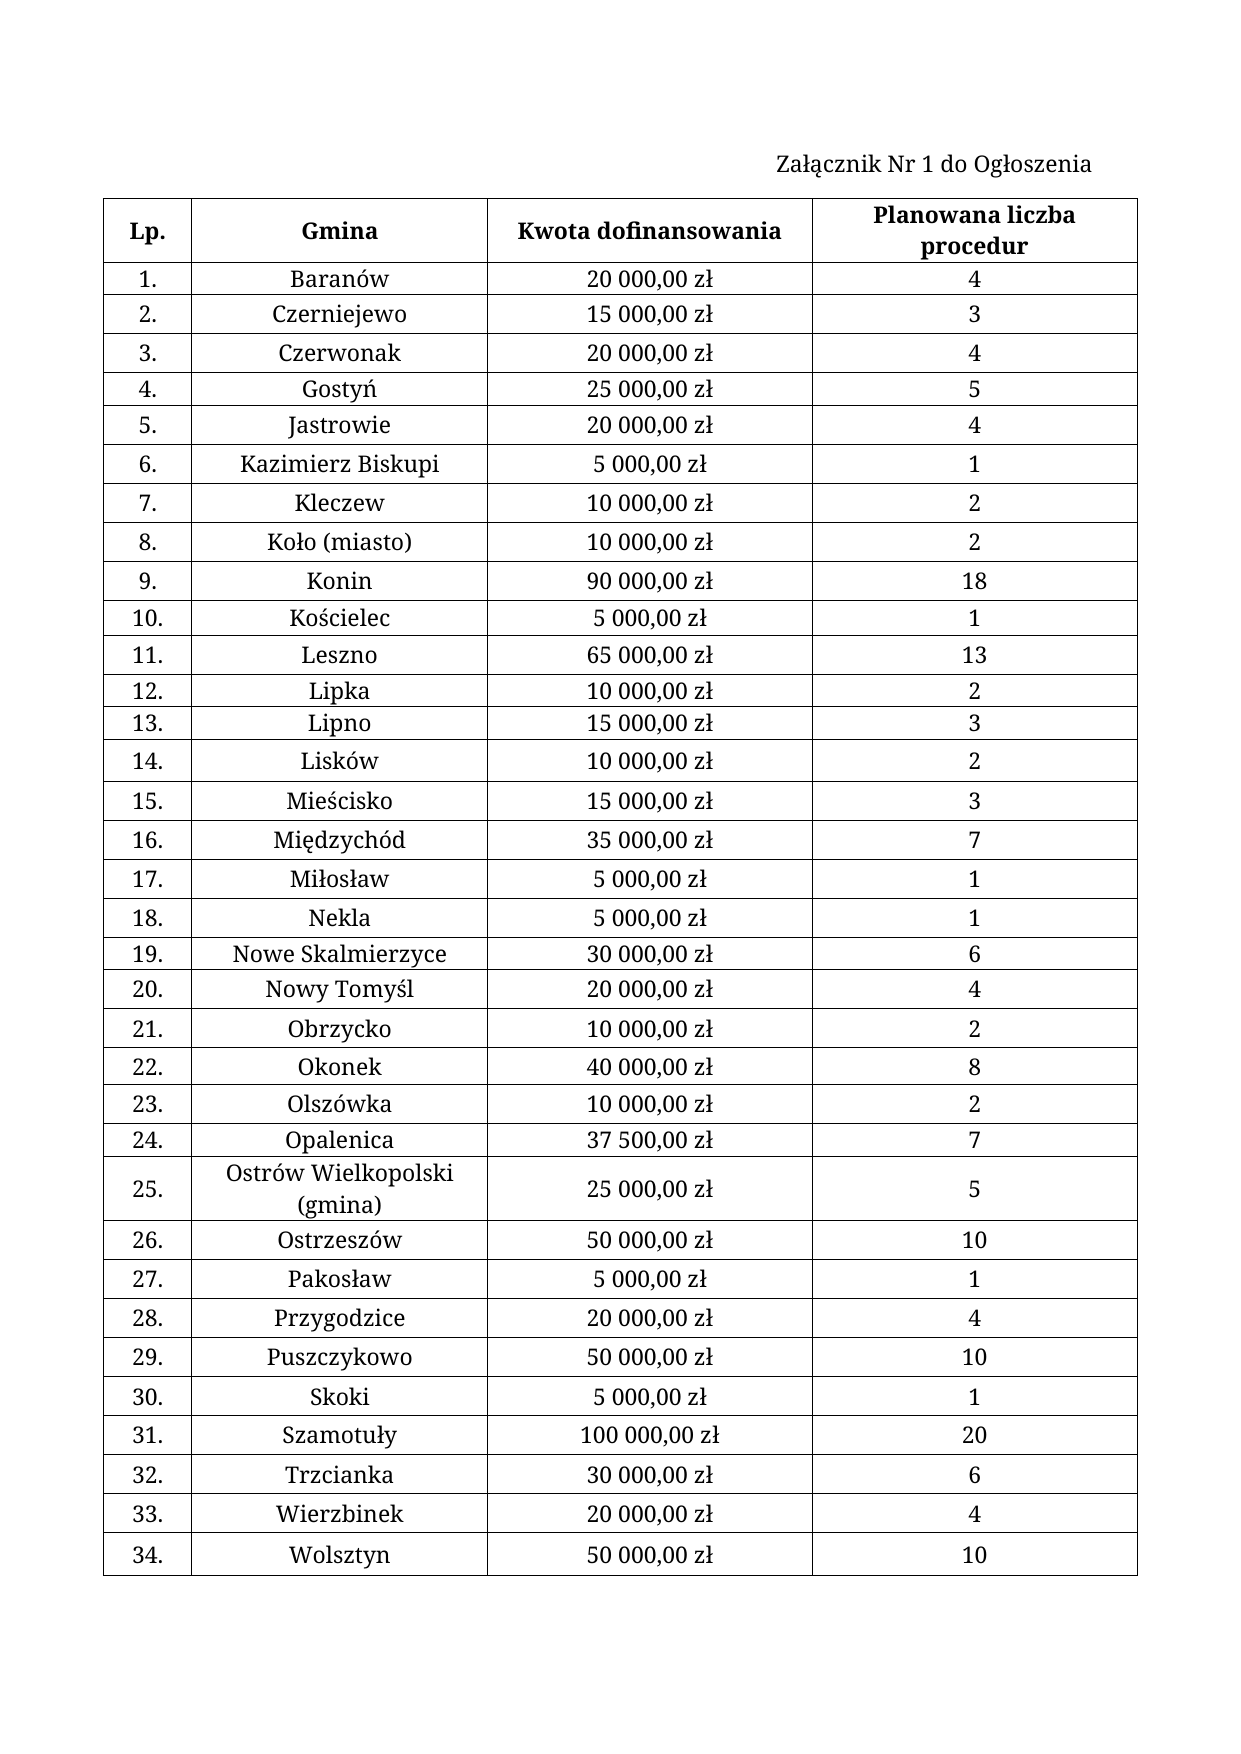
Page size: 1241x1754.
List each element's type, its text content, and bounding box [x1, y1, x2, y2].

table_cell 20 000,00 zł [488, 406, 812, 444]
table_cell 30 000,00 zł [488, 1455, 812, 1493]
table_cell 50 000,00 zł [488, 1533, 812, 1575]
table_cell 20 000,00 zł [488, 334, 812, 372]
table_cell Wolsztyn [192, 1533, 487, 1575]
table_cell 2 [813, 675, 1137, 706]
table_cell Kleczew [192, 484, 487, 522]
table_cell 90 000,00 zł [488, 562, 812, 600]
table_cell 15 000,00 zł [488, 782, 812, 819]
table_cell 10 000,00 zł [488, 523, 812, 561]
table_cell 4 [813, 334, 1137, 372]
table_cell Wierzbinek [192, 1494, 487, 1532]
table_cell 6 [813, 1455, 1137, 1493]
table_header Planowana liczba procedur [813, 199, 1137, 262]
table_cell 25 000,00 zł [488, 1157, 812, 1220]
table_cell Przygodzice [192, 1299, 487, 1337]
table_header Kwota dofinansowania [488, 199, 812, 262]
table_cell Ostrzeszów [192, 1221, 487, 1259]
table_cell 5. [104, 406, 191, 444]
table_cell 4. [104, 373, 191, 405]
table_cell 17. [104, 860, 191, 898]
table_cell 15 000,00 zł [488, 707, 812, 739]
table_cell 50 000,00 zł [488, 1338, 812, 1376]
table_cell 13 [813, 636, 1137, 674]
table_cell 1 [813, 860, 1137, 898]
table_cell 1 [813, 445, 1137, 483]
table_cell 16. [104, 821, 191, 859]
table_cell 26. [104, 1221, 191, 1259]
table_cell 4 [813, 970, 1137, 1008]
table_cell Olszówka [192, 1085, 487, 1123]
table_cell 5 000,00 zł [488, 899, 812, 937]
table_cell 18 [813, 562, 1137, 600]
table_cell 1 [813, 1260, 1137, 1298]
table_cell 6 [813, 938, 1137, 969]
table_cell 20 000,00 zł [488, 1299, 812, 1337]
table_cell 1 [813, 1377, 1137, 1415]
table_cell Gostyń [192, 373, 487, 405]
table_cell 20 [813, 1416, 1137, 1454]
table_cell 1 [813, 601, 1137, 634]
table_cell 37 500,00 zł [488, 1124, 812, 1156]
table_cell 18. [104, 899, 191, 937]
table_cell 14. [104, 740, 191, 781]
table_cell Ostrów Wielkopolski (gmina) [192, 1157, 487, 1220]
table_cell 10 000,00 zł [488, 1009, 812, 1047]
table_cell 3 [813, 295, 1137, 333]
table_cell Mieścisko [192, 782, 487, 819]
table_cell 10 000,00 zł [488, 675, 812, 706]
table_cell 8. [104, 523, 191, 561]
table_cell Obrzycko [192, 1009, 487, 1047]
table_cell Czerniejewo [192, 295, 487, 333]
table_cell 10 000,00 zł [488, 740, 812, 781]
table_cell Baranów [192, 263, 487, 294]
table_cell 10 [813, 1221, 1137, 1259]
table_cell 3 [813, 707, 1137, 739]
table_cell 4 [813, 406, 1137, 444]
table_cell 32. [104, 1455, 191, 1493]
table_cell 9. [104, 562, 191, 600]
table_cell 8 [813, 1048, 1137, 1084]
table_cell 27. [104, 1260, 191, 1298]
table_cell 6. [104, 445, 191, 483]
table_cell Trzcianka [192, 1455, 487, 1493]
table_cell 15 000,00 zł [488, 295, 812, 333]
table_cell 7 [813, 821, 1137, 859]
table_cell 2 [813, 523, 1137, 561]
table_cell 20. [104, 970, 191, 1008]
table_cell 30 000,00 zł [488, 938, 812, 969]
table_cell 3 [813, 782, 1137, 819]
table_cell 34. [104, 1533, 191, 1575]
table_cell 7. [104, 484, 191, 522]
table_cell Puszczykowo [192, 1338, 487, 1376]
table_cell 10 000,00 zł [488, 1085, 812, 1123]
table_cell 2 [813, 740, 1137, 781]
table_cell 10 [813, 1338, 1137, 1376]
table_cell 5 [813, 1157, 1137, 1220]
table_cell 25 000,00 zł [488, 373, 812, 405]
table_cell 25. [104, 1157, 191, 1220]
table_cell 5 000,00 zł [488, 601, 812, 634]
table_cell 2 [813, 1085, 1137, 1123]
table_cell 24. [104, 1124, 191, 1156]
table_cell 23. [104, 1085, 191, 1123]
table_cell 2. [104, 295, 191, 333]
table_cell 7 [813, 1124, 1137, 1156]
table_cell 13. [104, 707, 191, 739]
table_cell 35 000,00 zł [488, 821, 812, 859]
table_cell Nekla [192, 899, 487, 937]
table_cell 19. [104, 938, 191, 969]
table_cell 2 [813, 484, 1137, 522]
table_cell 15. [104, 782, 191, 819]
table_cell Nowe Skalmierzyce [192, 938, 487, 969]
table_cell 21. [104, 1009, 191, 1047]
table_cell Kazimierz Biskupi [192, 445, 487, 483]
table_cell 4 [813, 263, 1137, 294]
table_cell Opalenica [192, 1124, 487, 1156]
table_cell Szamotuły [192, 1416, 487, 1454]
table_cell 29. [104, 1338, 191, 1376]
table_cell 11. [104, 636, 191, 674]
table_cell Pakosław [192, 1260, 487, 1298]
table_cell 1 [813, 899, 1137, 937]
table_cell 5 000,00 zł [488, 445, 812, 483]
table_header Gmina [192, 199, 487, 262]
table_cell 10 [813, 1533, 1137, 1575]
table_cell 30. [104, 1377, 191, 1415]
table_cell 10 000,00 zł [488, 484, 812, 522]
table_cell 5 [813, 373, 1137, 405]
table_cell Leszno [192, 636, 487, 674]
table_cell 5 000,00 zł [488, 1377, 812, 1415]
table_header Lp. [104, 199, 191, 262]
table_cell 40 000,00 zł [488, 1048, 812, 1084]
table_cell 4 [813, 1494, 1137, 1532]
table_cell 65 000,00 zł [488, 636, 812, 674]
table_cell 1. [104, 263, 191, 294]
table_cell Okonek [192, 1048, 487, 1084]
table_cell 20 000,00 zł [488, 970, 812, 1008]
table_cell Miłosław [192, 860, 487, 898]
table_cell 4 [813, 1299, 1137, 1337]
table_cell Lipka [192, 675, 487, 706]
table_cell Nowy Tomyśl [192, 970, 487, 1008]
table_cell 33. [104, 1494, 191, 1532]
text Załącznik Nr 1 do Ogłoszenia [148, 148, 1093, 179]
table_cell 50 000,00 zł [488, 1221, 812, 1259]
table_cell Czerwonak [192, 334, 487, 372]
table_cell Skoki [192, 1377, 487, 1415]
table_cell 5 000,00 zł [488, 1260, 812, 1298]
table_cell Międzychód [192, 821, 487, 859]
table_cell 100 000,00 zł [488, 1416, 812, 1454]
table_cell Jastrowie [192, 406, 487, 444]
table_cell Lipno [192, 707, 487, 739]
table_cell 22. [104, 1048, 191, 1084]
table_cell 20 000,00 zł [488, 263, 812, 294]
table_cell 3. [104, 334, 191, 372]
table_cell Koło (miasto) [192, 523, 487, 561]
table_cell 2 [813, 1009, 1137, 1047]
table_cell 31. [104, 1416, 191, 1454]
table_cell 20 000,00 zł [488, 1494, 812, 1532]
table_cell 12. [104, 675, 191, 706]
table_cell 10. [104, 601, 191, 634]
table_cell Kościelec [192, 601, 487, 634]
table_cell Lisków [192, 740, 487, 781]
table_cell 5 000,00 zł [488, 860, 812, 898]
table_cell 28. [104, 1299, 191, 1337]
table_cell Konin [192, 562, 487, 600]
